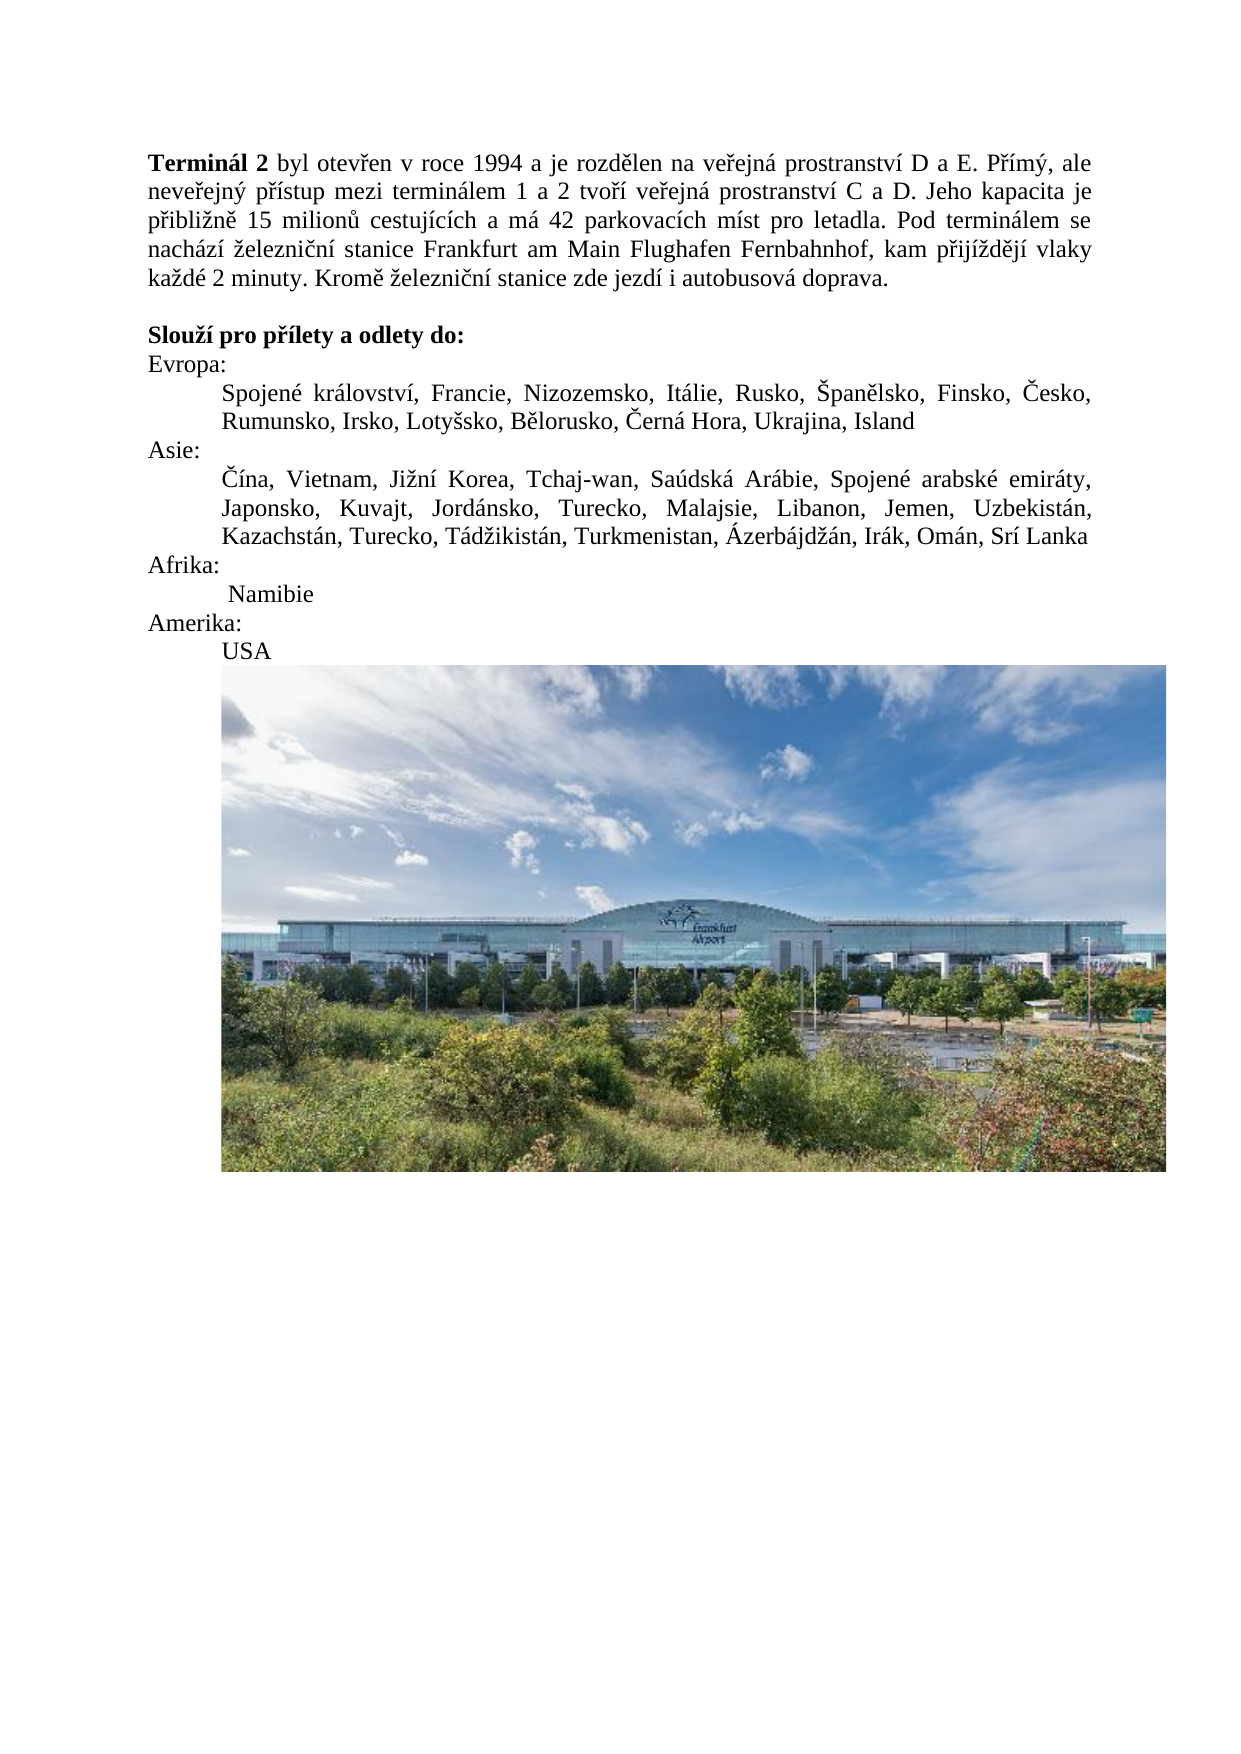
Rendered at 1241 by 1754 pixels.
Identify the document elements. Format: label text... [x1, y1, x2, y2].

text Asie: [148, 435, 1093, 464]
text USA [148, 636, 1093, 665]
text Amerika: [148, 608, 1093, 636]
text Terminál 2 byl otevřen v roce 1994 a je rozdělen na veřejná prostranství D a E. Přímý, ale neveřejný přístup mezi terminálem 1 a 2 tvoří veřejná prostranství C a D. Jeho kapacita je přibližně 15 milionů cestujících a má 42 parkovacích míst pro letadla. Pod terminálem se nachází železniční stanice Frankfurt am Main Flughafen Fernbahnhof, kam přijíždějí vlaky každé 2 minuty. Kromě železniční stanice zde jezdí i autobusová doprava. [148, 148, 1093, 291]
text Evropa: [148, 349, 1093, 378]
text Spojené království, Francie, Nizozemsko, Itálie, Rusko, Španělsko, Finsko, Česko, Rumunsko, Irsko, Lotyšsko, Bělorusko, Černá Hora, Ukrajina, Island [221, 378, 1093, 435]
text Čína, Vietnam, Jižní Korea, Tchaj-wan, Saúdská Arábie, Spojené arabské emiráty, Japonsko, Kuvajt, Jordánsko, Turecko, Malajsie, Libanon, Jemen, Uzbekistán, Kazachstán, Turecko, Tádžikistán, Turkmenistan, Ázerbájdžán, Irák, Omán, Srí Lanka [221, 464, 1093, 550]
text Namibie [148, 579, 1093, 608]
picture [221, 665, 1167, 1172]
text Slouží pro přílety a odlety do: [148, 320, 1093, 349]
text Afrika: [148, 550, 1093, 579]
